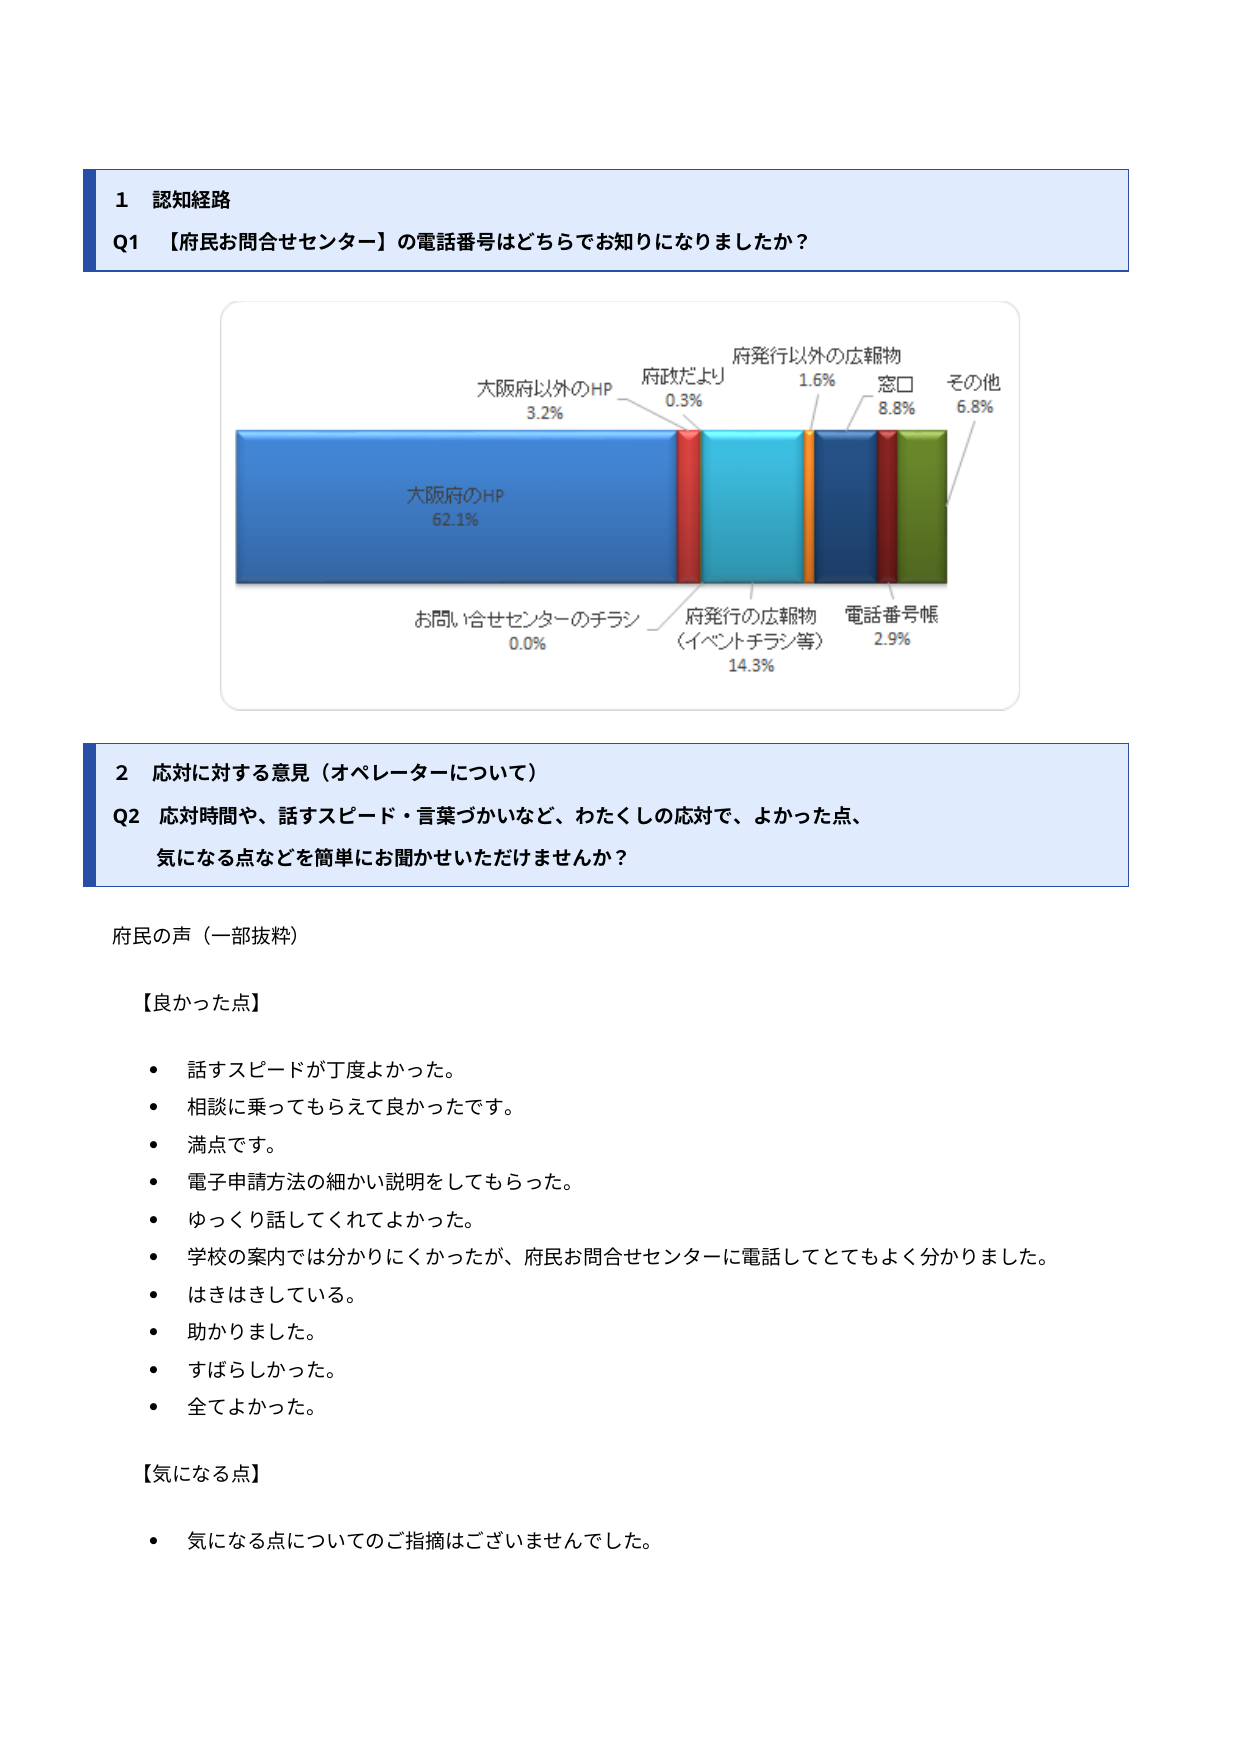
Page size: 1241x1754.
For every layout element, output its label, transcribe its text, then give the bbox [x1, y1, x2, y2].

list 話すスピードが丁度よかった。 [150, 1050, 1128, 1087]
text 府民の声（一部抜粋） [112, 917, 1128, 954]
text Q2 応対時間や、話すスピード・言葉づかいなど、わたくしの応対で、よかった点、 [96, 785, 1128, 827]
text Q1 【府民お問合せセンター】の電話番号はどちらでお知りになりましたか？ [96, 211, 1128, 270]
list 相談に乗ってもらえて良かったです。 [150, 1087, 1128, 1125]
text ２ 応対に対する意見（オペレーターについて） [96, 744, 1128, 785]
list 気になる点についてのご指摘はございませんでした。 [150, 1521, 1128, 1558]
list ゆっくり話してくれてよかった。 [150, 1200, 1128, 1237]
text １ 認知経路 [96, 170, 1128, 211]
list 全てよかった。 [150, 1387, 1128, 1425]
picture [220, 301, 1020, 711]
text 【良かった点】 [112, 983, 1128, 1021]
text 【気になる点】 [112, 1454, 1128, 1492]
list はきはきしている。 [150, 1275, 1128, 1312]
list 満点です。 [150, 1125, 1128, 1162]
list すばらしかった。 [150, 1350, 1128, 1387]
list 助かりました。 [150, 1312, 1128, 1350]
list 電子申請方法の細かい説明をしてもらった。 [150, 1162, 1128, 1200]
text 気になる点などを簡単にお聞かせいただけませんか？ [96, 827, 1128, 886]
list 学校の案内では分かりにくかったが、府民お問合せセンターに電話してとてもよく分かりました。 [150, 1237, 1128, 1275]
